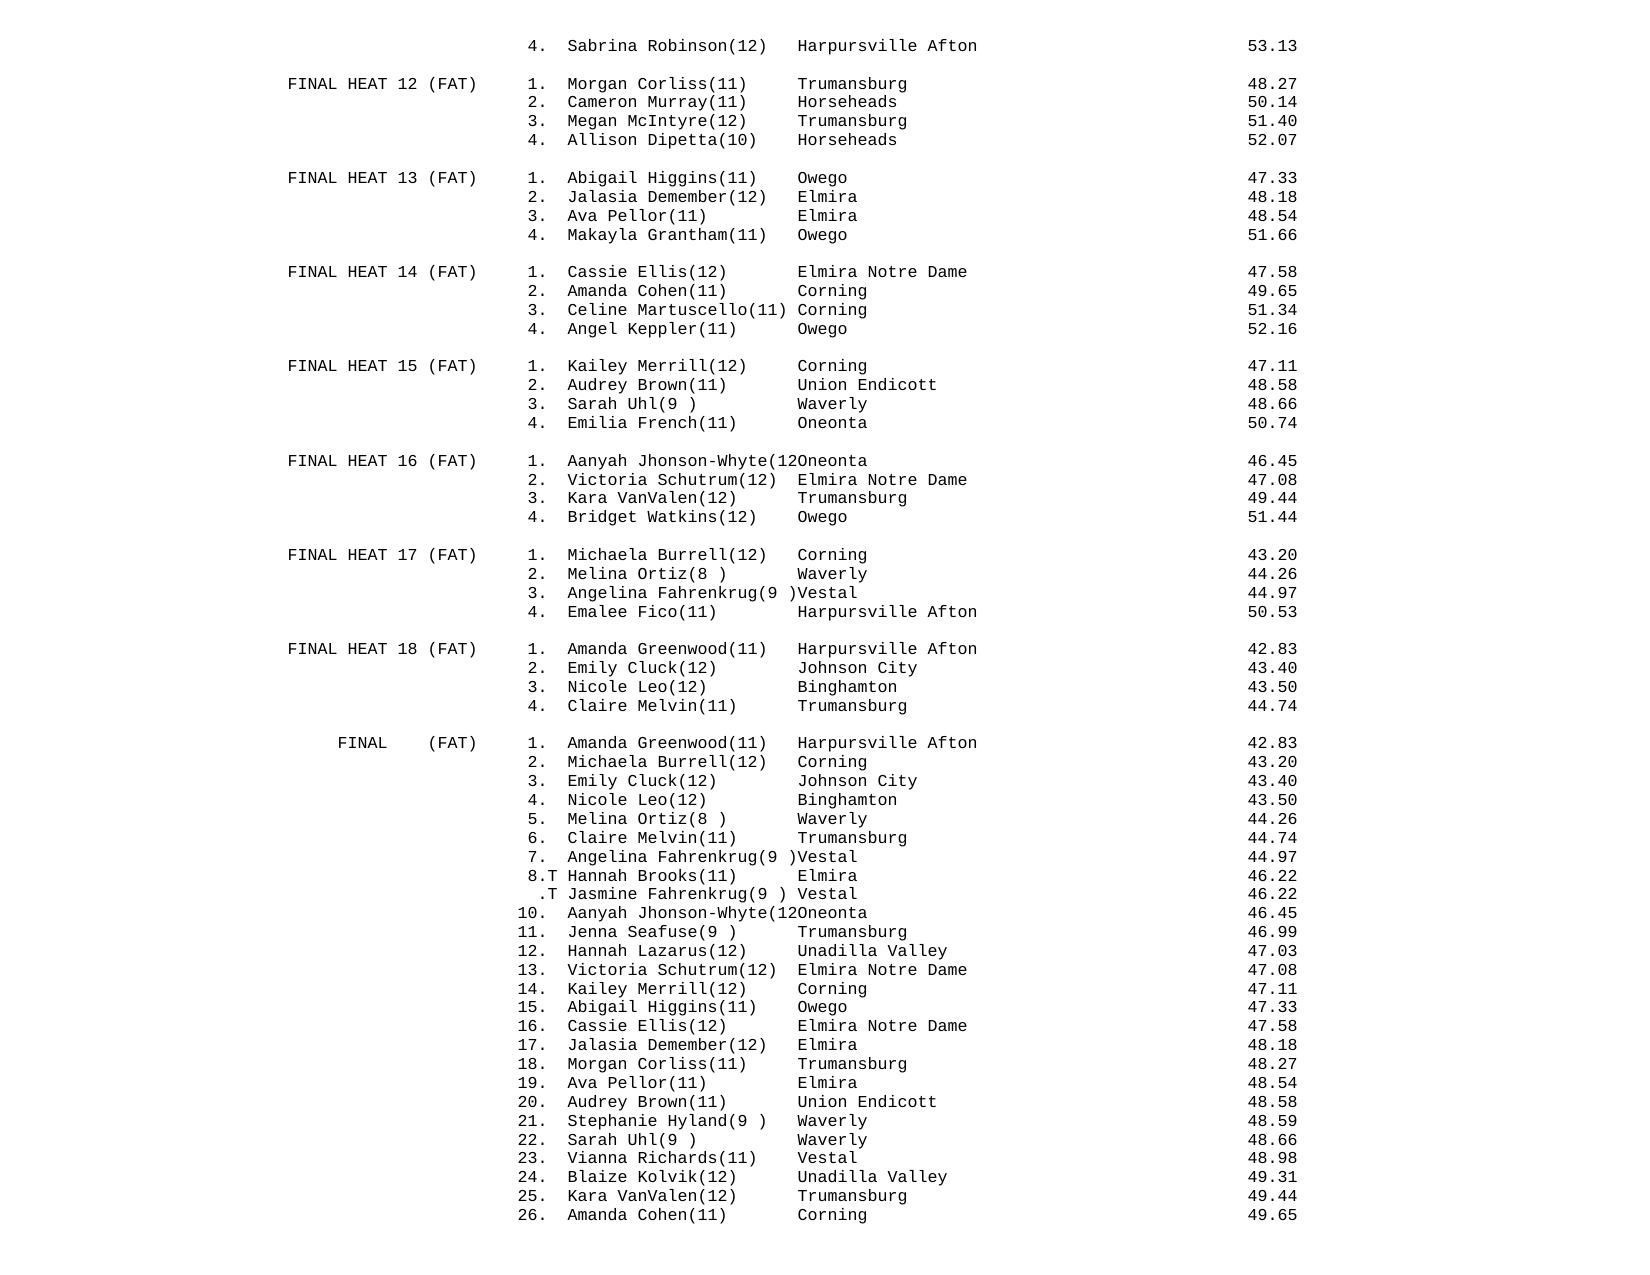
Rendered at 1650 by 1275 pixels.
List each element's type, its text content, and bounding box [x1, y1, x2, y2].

text FINAL HEAT 17 (FAT) 1. Michaela Burrell(12) Corning 43.20 [37, 547, 1612, 565]
text 26. Amanda Cohen(11) Corning 49.65 [37, 1206, 1612, 1225]
text 4. Angel Keppler(11) Owego 52.16 [37, 320, 1612, 339]
text 16. Cassie Ellis(12) Elmira Notre Dame 47.58 [37, 1018, 1612, 1037]
text 20. Audrey Brown(11) Union Endicott 48.58 [37, 1093, 1612, 1112]
text 17. Jalasia Demember(12) Elmira 48.18 [37, 1037, 1612, 1056]
text 2. Victoria Schutrum(12) Elmira Notre Dame 47.08 [37, 471, 1612, 490]
text 3. Ava Pellor(11) Elmira 48.54 [37, 207, 1612, 226]
text FINAL HEAT 13 (FAT) 1. Abigail Higgins(11) Owego 47.33 [37, 169, 1612, 188]
text 15. Abigail Higgins(11) Owego 47.33 [37, 999, 1612, 1018]
text 10. Aanyah Jhonson-Whyte(12Oneonta 46.45 [37, 905, 1612, 924]
text 23. Vianna Richards(11) Vestal 48.98 [37, 1150, 1612, 1169]
text 8.T Hannah Brooks(11) Elmira 46.22 [37, 867, 1612, 886]
text 5. Melina Ortiz(8 ) Waverly 44.26 [37, 811, 1612, 829]
text 18. Morgan Corliss(11) Trumansburg 48.27 [37, 1056, 1612, 1074]
text FINAL HEAT 18 (FAT) 1. Amanda Greenwood(11) Harpursville Afton 42.83 [37, 641, 1612, 660]
text FINAL HEAT 14 (FAT) 1. Cassie Ellis(12) Elmira Notre Dame 47.58 [37, 264, 1612, 283]
text 2. Michaela Burrell(12) Corning 43.20 [37, 754, 1612, 773]
text 3. Nicole Leo(12) Binghamton 43.50 [37, 678, 1612, 697]
text 3. Celine Martuscello(11) Corning 51.34 [37, 301, 1612, 320]
text 2. Cameron Murray(11) Horseheads 50.14 [37, 94, 1612, 113]
text 2. Amanda Cohen(11) Corning 49.65 [37, 283, 1612, 301]
text 4. Emalee Fico(11) Harpursville Afton 50.53 [37, 603, 1612, 622]
text FINAL (FAT) 1. Amanda Greenwood(11) Harpursville Afton 42.83 [37, 735, 1612, 754]
text 3. Emily Cluck(12) Johnson City 43.40 [37, 773, 1612, 792]
text 11. Jenna Seafuse(9 ) Trumansburg 46.99 [37, 924, 1612, 942]
text .T Jasmine Fahrenkrug(9 ) Vestal 46.22 [37, 886, 1612, 905]
text 12. Hannah Lazarus(12) Unadilla Valley 47.03 [37, 942, 1612, 961]
text FINAL HEAT 16 (FAT) 1. Aanyah Jhonson-Whyte(12Oneonta 46.45 [37, 452, 1612, 471]
text 2. Audrey Brown(11) Union Endicott 48.58 [37, 377, 1612, 396]
text 4. Sabrina Robinson(12) Harpursville Afton 53.13 [37, 37, 1612, 56]
text 4. Makayla Grantham(11) Owego 51.66 [37, 226, 1612, 245]
text 2. Melina Ortiz(8 ) Waverly 44.26 [37, 565, 1612, 584]
text 3. Angelina Fahrenkrug(9 )Vestal 44.97 [37, 584, 1612, 603]
text 22. Sarah Uhl(9 ) Waverly 48.66 [37, 1131, 1612, 1150]
text 2. Jalasia Demember(12) Elmira 48.18 [37, 188, 1612, 207]
text 3. Megan McIntyre(12) Trumansburg 51.40 [37, 113, 1612, 132]
text 6. Claire Melvin(11) Trumansburg 44.74 [37, 829, 1612, 848]
text 4. Bridget Watkins(12) Owego 51.44 [37, 509, 1612, 528]
text 24. Blaize Kolvik(12) Unadilla Valley 49.31 [37, 1169, 1612, 1188]
text FINAL HEAT 15 (FAT) 1. Kailey Merrill(12) Corning 47.11 [37, 358, 1612, 377]
text 25. Kara VanValen(12) Trumansburg 49.44 [37, 1188, 1612, 1206]
text FINAL HEAT 12 (FAT) 1. Morgan Corliss(11) Trumansburg 48.27 [37, 75, 1612, 94]
text 4. Claire Melvin(11) Trumansburg 44.74 [37, 697, 1612, 716]
text 14. Kailey Merrill(12) Corning 47.11 [37, 980, 1612, 999]
text 19. Ava Pellor(11) Elmira 48.54 [37, 1074, 1612, 1093]
text 21. Stephanie Hyland(9 ) Waverly 48.59 [37, 1112, 1612, 1131]
text 7. Angelina Fahrenkrug(9 )Vestal 44.97 [37, 848, 1612, 867]
text 2. Emily Cluck(12) Johnson City 43.40 [37, 660, 1612, 678]
text 3. Kara VanValen(12) Trumansburg 49.44 [37, 490, 1612, 509]
text 4. Emilia French(11) Oneonta 50.74 [37, 414, 1612, 433]
text 4. Allison Dipetta(10) Horseheads 52.07 [37, 132, 1612, 151]
text 3. Sarah Uhl(9 ) Waverly 48.66 [37, 396, 1612, 414]
text 4. Nicole Leo(12) Binghamton 43.50 [37, 792, 1612, 811]
text 13. Victoria Schutrum(12) Elmira Notre Dame 47.08 [37, 961, 1612, 980]
